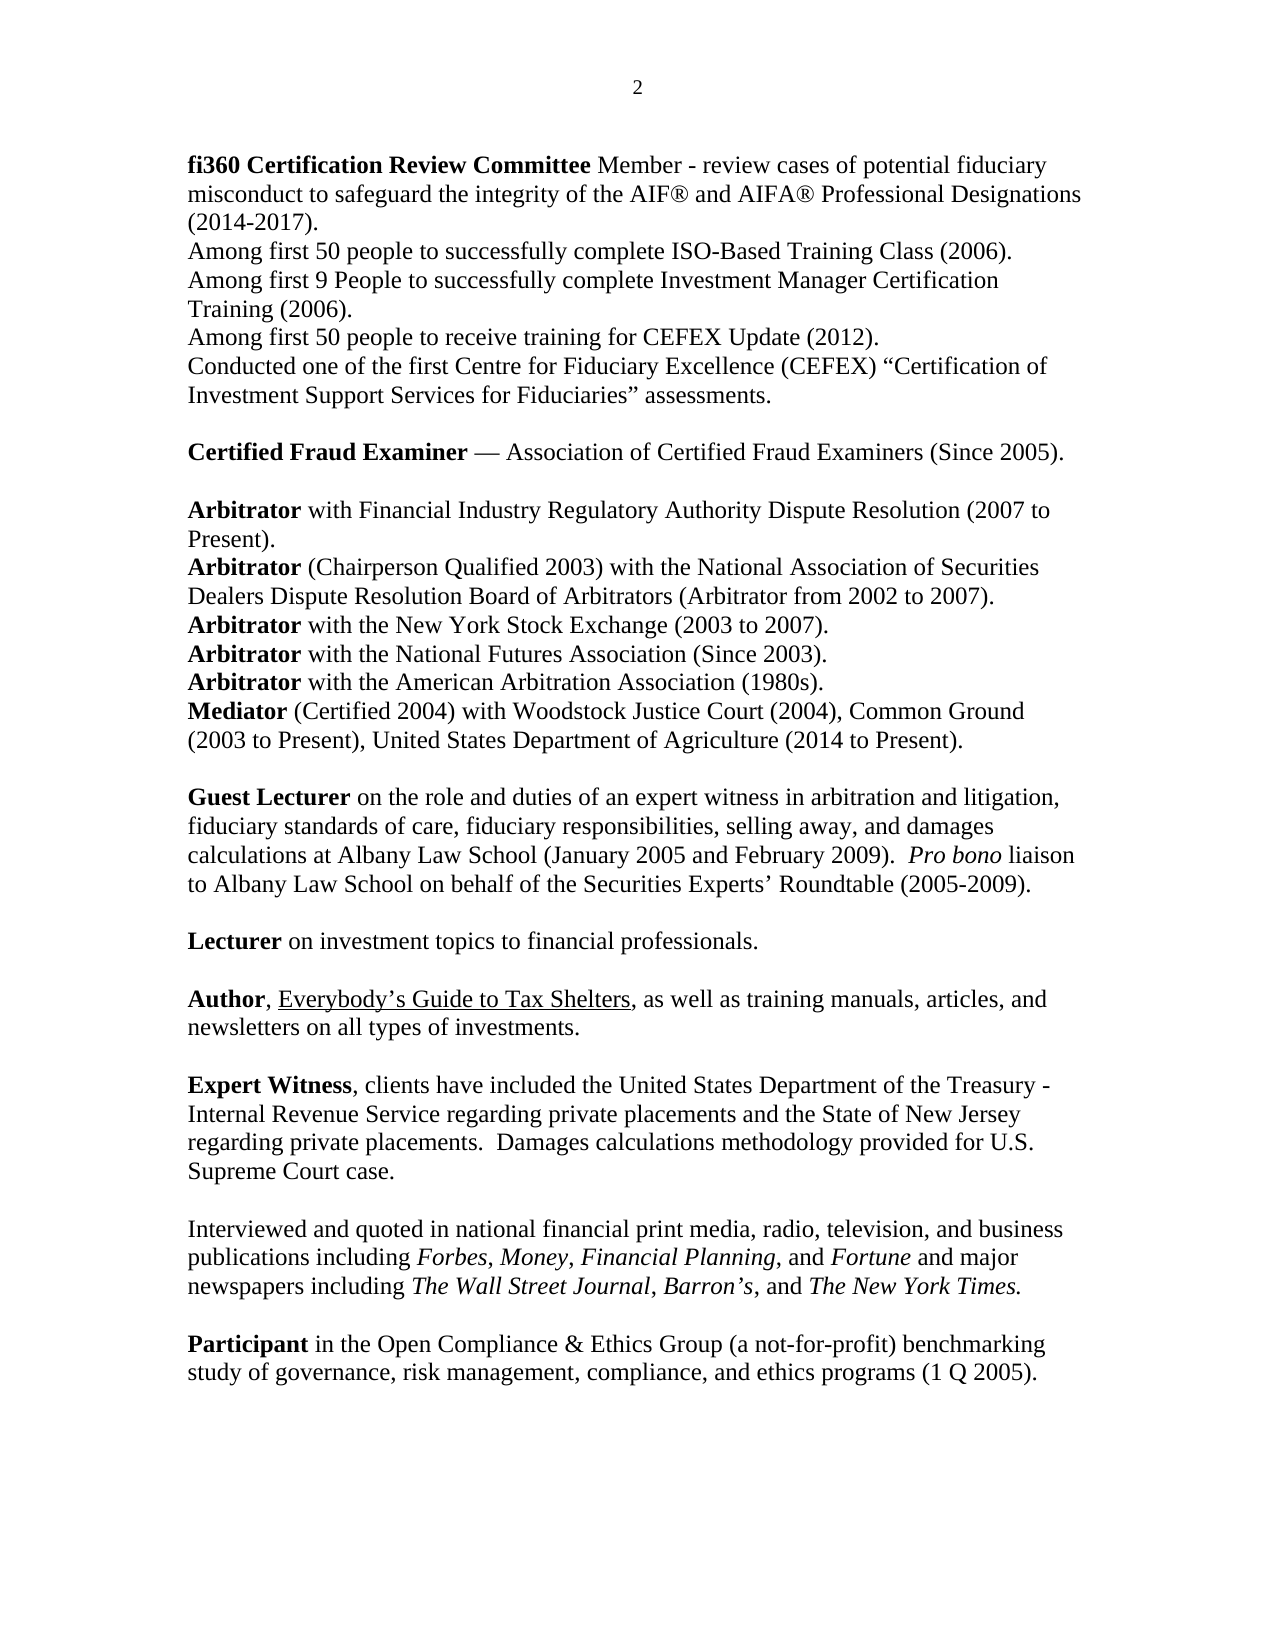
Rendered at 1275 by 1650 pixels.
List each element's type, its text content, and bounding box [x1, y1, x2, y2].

text Author, Everybody’s Guide to Tax Shelters, as well as training manuals, articles, and newsletters on all types of investments. [187, 984, 1087, 1041]
text Arbitrator (Chairperson Qualified 2003) with the National Association of Securities Dealers Dispute Resolution Board of Arbitrators (Arbitrator from 2002 to 2007). [187, 552, 1087, 610]
text Interviewed and quoted in national financial print media, radio, television, and business publications including Forbes, Money, Financial Planning, and Fortune and major newspapers including The Wall Street Journal, Barron’s, and The New York Times. [187, 1214, 1087, 1300]
text Among first 50 people to successfully complete ISO-Based Training Class (2006). [187, 236, 1087, 265]
text Conducted one of the first Centre for Fiduciary Excellence (CEFEX) “Certification of Investment Support Services for Fiduciaries” assessments. [187, 351, 1087, 409]
text Arbitrator with the National Futures Association (Since 2003). [187, 639, 1087, 667]
text Arbitrator with Financial Industry Regulatory Authority Dispute Resolution (2007 to Present). [187, 495, 1087, 552]
text Arbitrator with the New York Stock Exchange (2003 to 2007). [187, 610, 1087, 639]
text Expert Witness, clients have included the United States Department of the Treasury - Internal Revenue Service regarding private placements and the State of New Jersey regarding private placements. Damages calculations methodology provided for U.S. Supreme Court case. [187, 1070, 1087, 1185]
text Certified Fraud Examiner — Association of Certified Fraud Examiners (Since 2005). [187, 437, 1087, 466]
text Guest Lecturer on the role and duties of an expert witness in arbitration and litigation, fiduciary standards of care, fiduciary responsibilities, selling away, and damages calculations at Albany Law School (January 2005 and February 2009). Pro bono liaison to Albany Law School on behalf of the Securities Experts’ Roundtable (2005-2009). [187, 782, 1087, 897]
text fi360 Certification Review Committee Member - review cases of potential fiduciary misconduct to safeguard the integrity of the AIF® and AIFA® Professional Designations (2014-2017). [187, 150, 1087, 236]
text Among first 9 People to successfully complete Investment Manager Certification Training (2006). [187, 265, 1087, 322]
text Among first 50 people to receive training for CEFEX Update (2012). [187, 322, 1087, 351]
text Lecturer on investment topics to financial professionals. [187, 926, 1087, 955]
text Arbitrator with the American Arbitration Association (1980s). [187, 667, 1087, 696]
text Mediator (Certified 2004) with Woodstock Justice Court (2004), Common Ground (2003 to Present), United States Department of Agriculture (2014 to Present). [187, 696, 1087, 754]
text Participant in the Open Compliance & Ethics Group (a not-for-profit) benchmarking study of governance, risk management, compliance, and ethics programs (1 Q 2005). [187, 1329, 1087, 1386]
